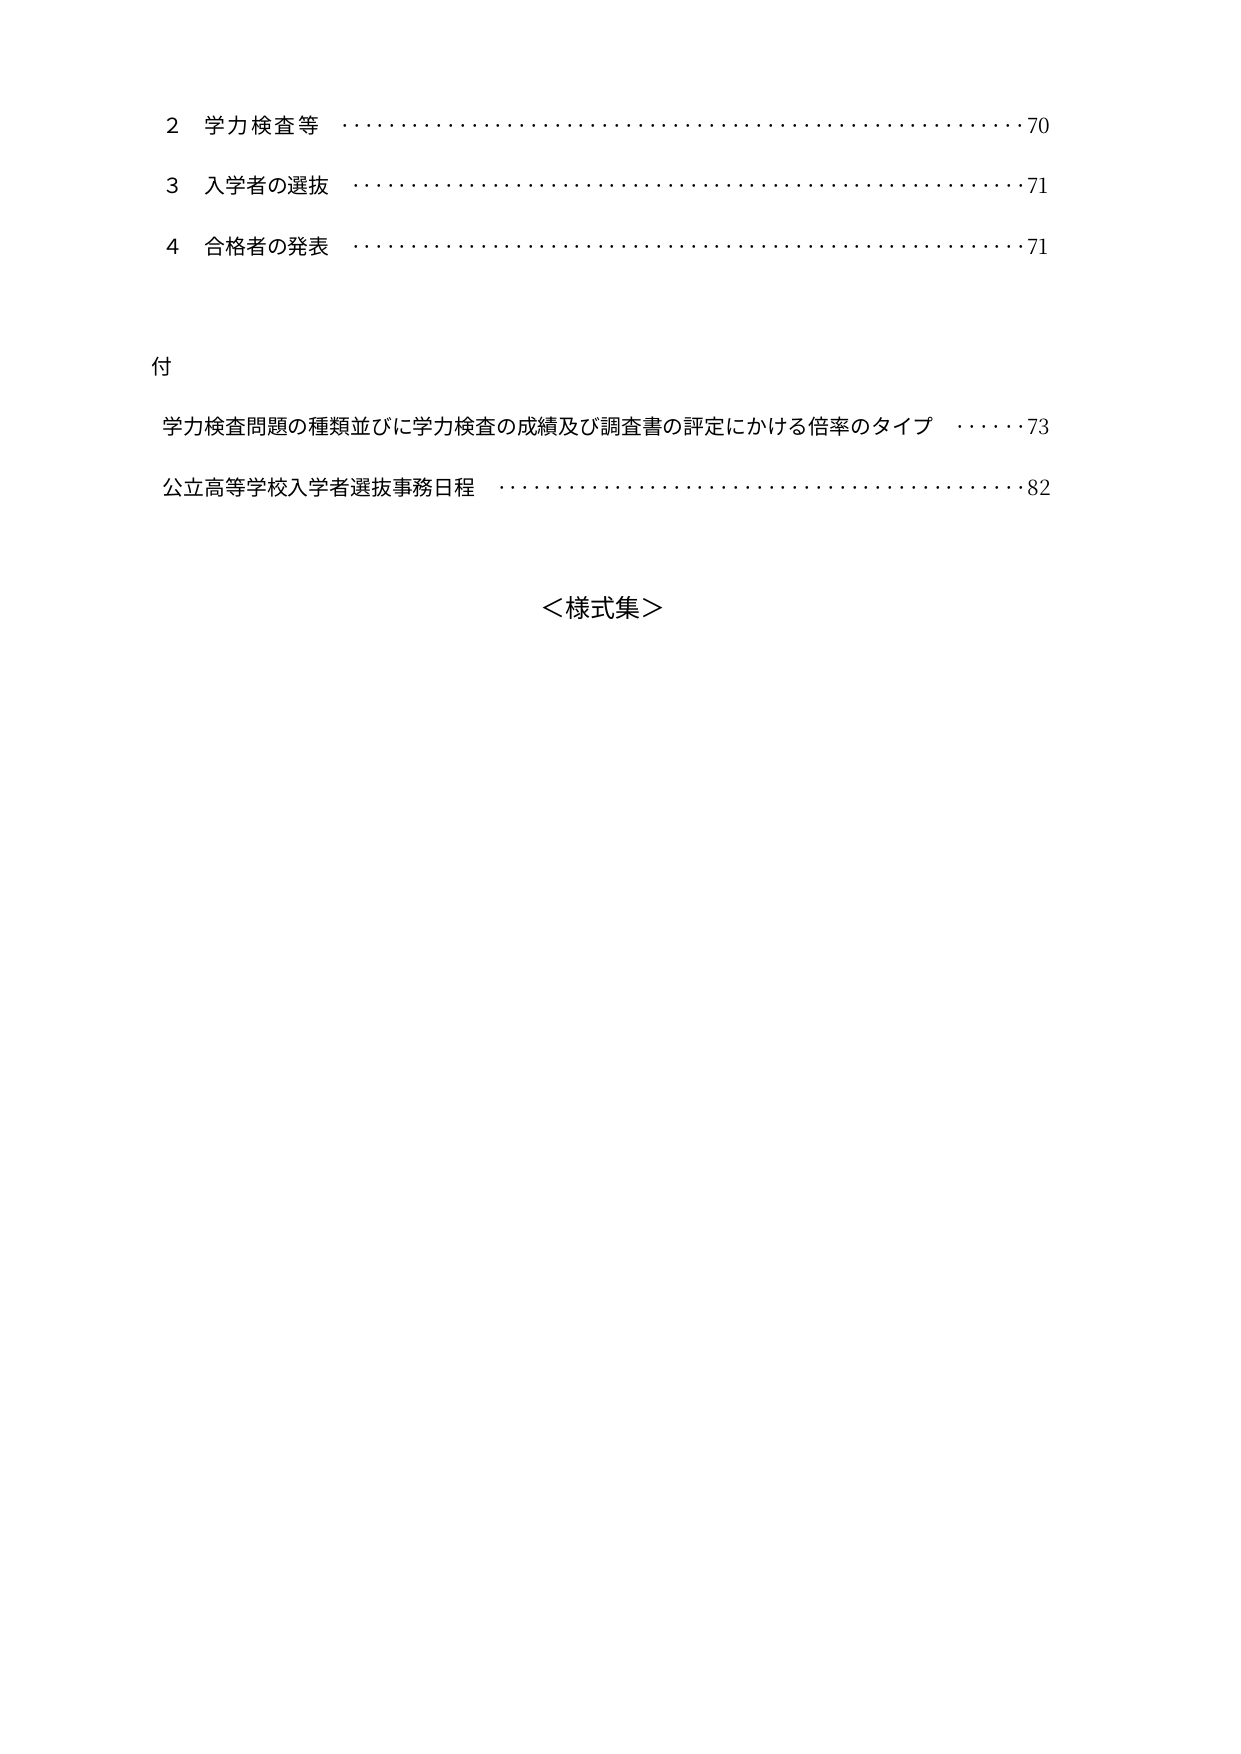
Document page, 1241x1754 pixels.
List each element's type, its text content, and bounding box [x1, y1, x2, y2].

text ＜様式集＞ [142, 576, 1063, 636]
text ３ 入学者の選抜 71 [142, 155, 1063, 215]
text 付 [142, 335, 1063, 396]
text ４ 合格者の発表 71 [142, 215, 1063, 275]
text 学力検査問題の種類並びに学力検査の成績及び調査書の評定にかける倍率のタイプ 73 [142, 396, 1063, 456]
text 公立高等学校入学者選抜事務日程 82 [142, 456, 1063, 516]
text ２ 学力検査等 70 [142, 94, 1063, 155]
